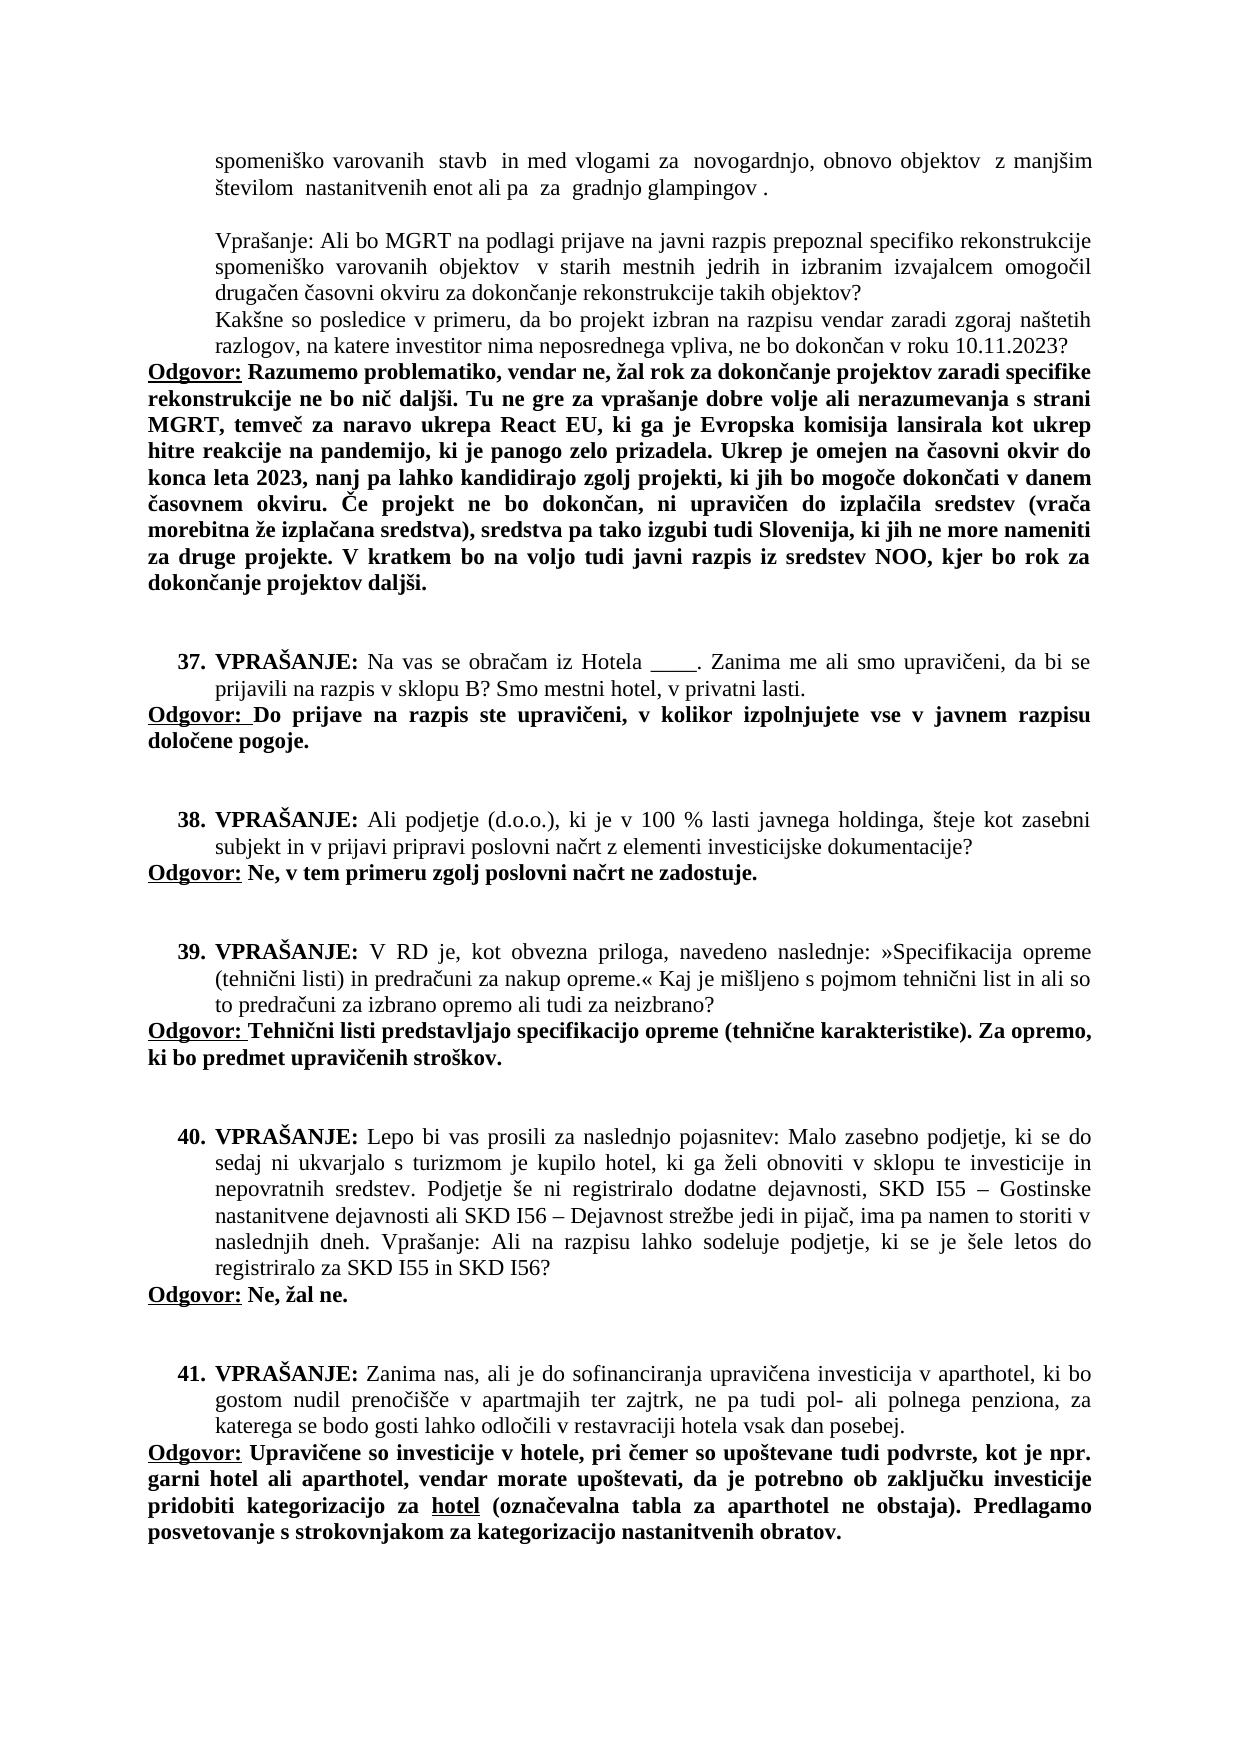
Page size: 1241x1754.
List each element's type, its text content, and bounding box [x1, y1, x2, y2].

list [177, 148, 1093, 200]
text Odgovor: Ne, žal ne. [148, 1281, 1093, 1307]
list VPRAŠANJE: Na vas se obračam iz Hotela ____. Zanima me ali smo upravičeni, da bi se prijavili na razpis v sklopu B? Smo mestni hotel, v privatni lasti. [177, 648, 1093, 701]
list VPRAŠANJE: Lepo bi vas prosili za naslednjo pojasnitev: Malo zasebno podjetje, ki se do sedaj ni ukvarjalo s turizmom je kupilo hotel, ki ga želi obnoviti v sklopu te investicije in nepovratnih sredstev. Podjetje še ni registriralo dodatne dejavnosti, SKD I55 – Gostinske nastanitvene dejavnosti ali SKD I56 – Dejavnost strežbe jedi in pijač, ima pa namen to storiti v naslednjih dneh. Vprašanje: Ali na razpisu lahko sodeluje podjetje, ki se je šele letos do registriralo za SKD I55 in SKD I56? [177, 1123, 1093, 1281]
text Odgovor: Upravičene so investicije v hotele, pri čemer so upoštevane tudi podvrste, kot je npr. garni hotel ali aparthotel, vendar morate upoštevati, da je potrebno ob zaključku investicije pridobiti kategorizacijo za hotel (označevalna tabla za aparthotel ne obstaja). Predlagamo posvetovanje s strokovnjakom za kategorizacijo nastanitvenih obratov. [148, 1439, 1093, 1544]
text Odgovor: Tehnični listi predstavljajo specifikacijo opreme (tehnične karakteristike). Za opremo, ki bo predmet upravičenih stroškov. [148, 1017, 1093, 1070]
text Odgovor: Ne, v tem primeru zgolj poslovni načrt ne zadostuje. [148, 859, 1093, 886]
list VPRAŠANJE: Zanima nas, ali je do sofinanciranja upravičena investicija v aparthotel, ki bo gostom nudil prenočišče v apartmajih ter zajtrk, ne pa tudi pol- ali polnega penziona, za katerega se bodo gosti lahko odločili v restavraciji hotela vsak dan posebej. [177, 1360, 1093, 1439]
text Odgovor: Razumemo problematiko, vendar ne, žal rok za dokončanje projektov zaradi specifike rekonstrukcije ne bo nič daljši. Tu ne gre za vprašanje dobre volje ali nerazumevanja s strani MGRT, temveč za naravo ukrepa React EU, ki ga je Evropska komisija lansirala kot ukrep hitre reakcije na pandemijo, ki je panogo zelo prizadela. Ukrep je omejen na časovni okvir do konca leta 2023, nanj pa lahko kandidirajo zgolj projekti, ki jih bo mogoče dokončati v danem časovnem okviru. Če projekt ne bo dokončan, ni upravičen do izplačila sredstev (vrača morebitna že izplačana sredstva), sredstva pa tako izgubi tudi Slovenija, ki jih ne more nameniti za druge projekte. V kratkem bo na voljo tudi javni razpis iz sredstev NOO, kjer bo rok za dokončanje projektov daljši. [148, 358, 1093, 596]
text Odgovor: Do prijave na razpis ste upravičeni, v kolikor izpolnjujete vse v javnem razpisu določene pogoje. [148, 701, 1093, 754]
text Kakšne so posledice v primeru, da bo projekt izbran na razpisu vendar zaradi zgoraj naštetih razlogov, na katere investitor nima neposrednega vpliva, ne bo dokončan v roku 10.11.2023? [215, 306, 1093, 358]
list VPRAŠANJE: V RD je, kot obvezna priloga, navedeno naslednje: »Specifikacija opreme (tehnični listi) in predračuni za nakup opreme.« Kaj je mišljeno s pojmom tehnični list in ali so to predračuni za izbrano opremo ali tudi za neizbrano? [177, 938, 1093, 1017]
list VPRAŠANJE: Ali podjetje (d.o.o.), ki je v 100 % lasti javnega holdinga, šteje kot zasebni subjekt in v prijavi pripravi poslovni načrt z elementi investicijske dokumentacije? [177, 806, 1093, 859]
text Vprašanje: Ali bo MGRT na podlagi prijave na javni razpis prepoznal specifiko rekonstrukcije spomeniško varovanih objektov v starih mestnih jedrih in izbranim izvajalcem omogočil drugačen časovni okviru za dokončanje rekonstrukcije takih objektov? [215, 227, 1093, 306]
